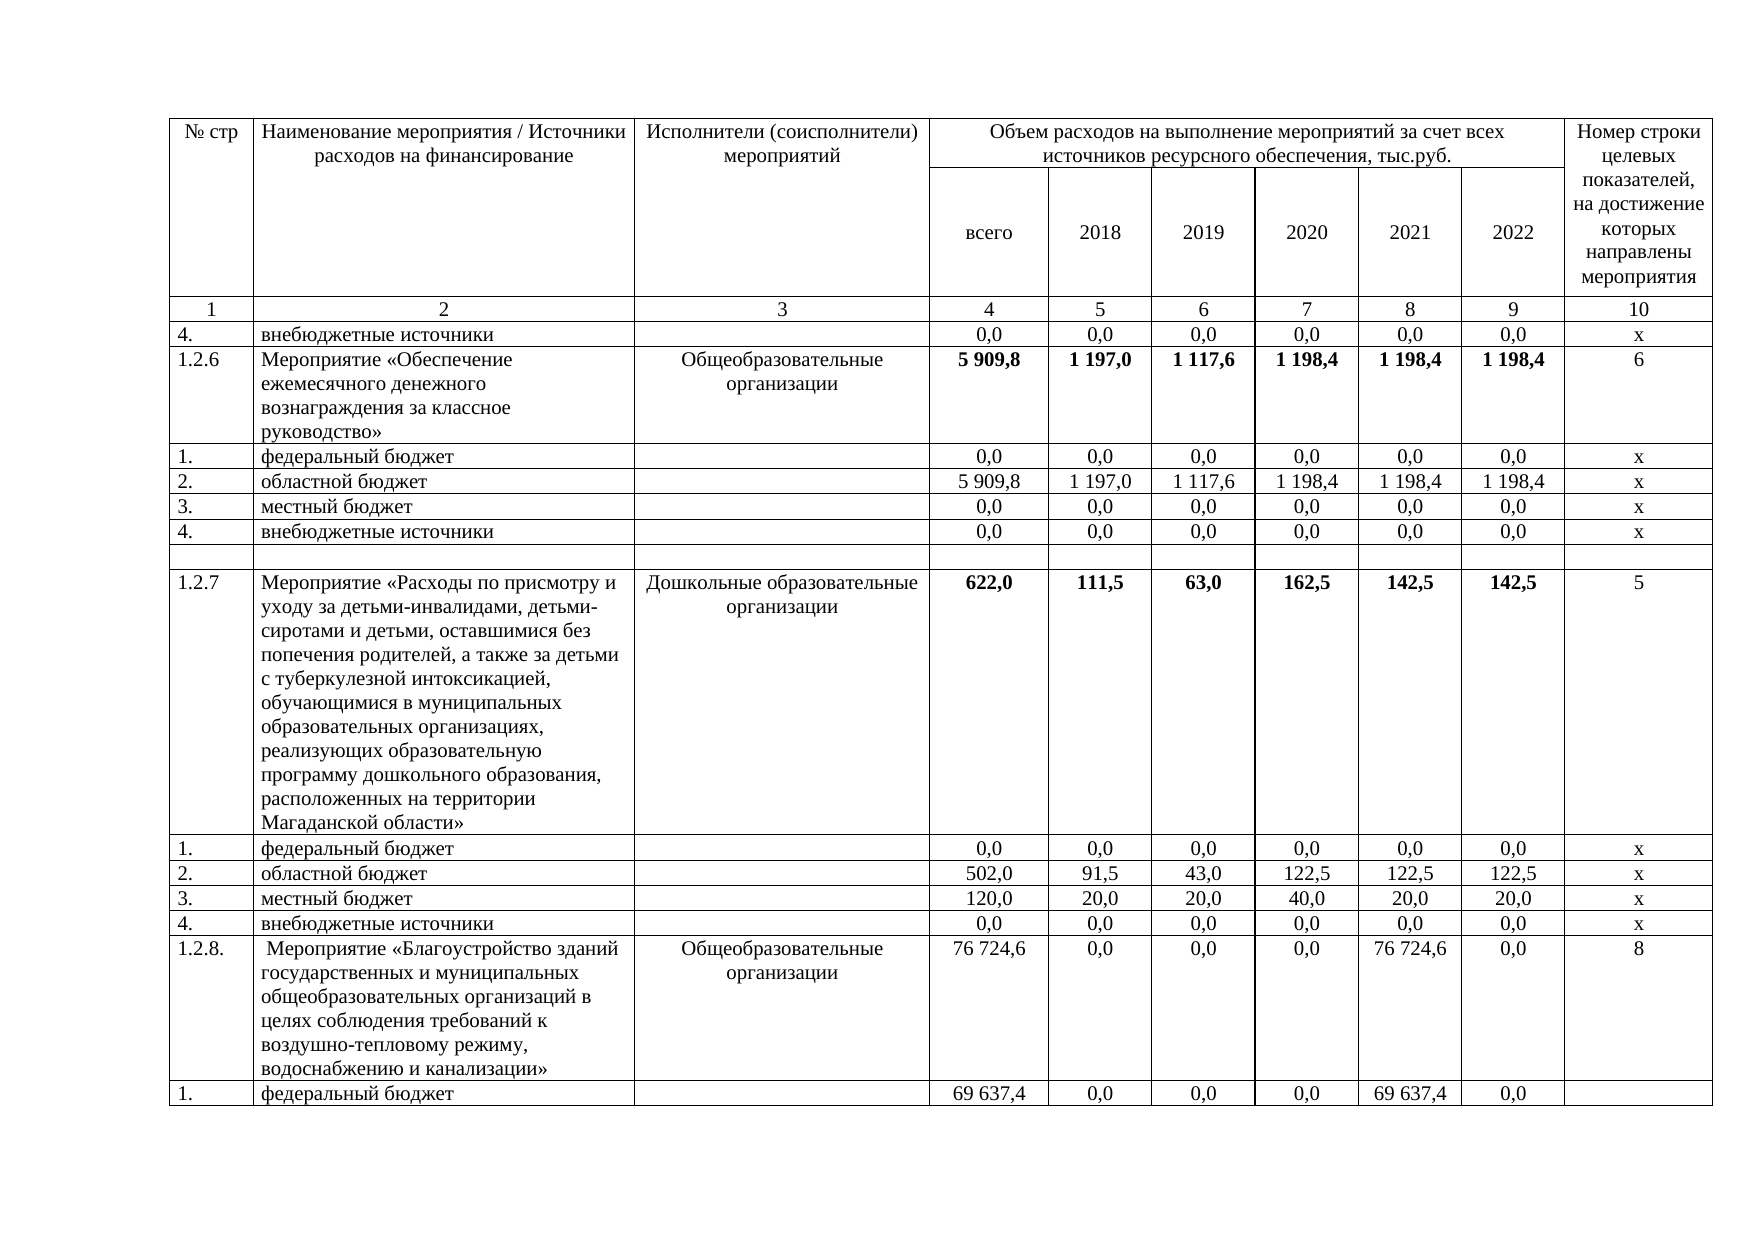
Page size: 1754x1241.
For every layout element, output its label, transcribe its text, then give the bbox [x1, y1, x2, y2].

table_cell 1 197,0 [1049, 347, 1151, 443]
table_cell 0,0 [1152, 444, 1254, 468]
table_cell 1 198,4 [1359, 469, 1461, 493]
table_cell 1. [170, 444, 253, 468]
table_header Наименование мероприятия / Источники расходов на финансирование [254, 119, 634, 296]
table_cell 2 [254, 297, 634, 321]
table_cell 0,0 [930, 911, 1048, 935]
table_cell 4. [170, 911, 253, 935]
table_cell 1. [170, 835, 253, 859]
table_cell 0,0 [1152, 520, 1254, 543]
table_cell местный бюджет [254, 886, 634, 910]
table_cell 2. [170, 469, 253, 493]
table_cell 162,5 [1256, 570, 1358, 834]
table_cell всего [930, 168, 1048, 296]
table_cell 0,0 [1152, 835, 1254, 859]
table_cell [1256, 545, 1358, 569]
table_cell 122,5 [1256, 861, 1358, 884]
table_cell внебюджетные источники [254, 520, 634, 543]
table_cell 0,0 [1359, 911, 1461, 935]
table_cell 0,0 [1049, 494, 1151, 518]
table_cell 0,0 [1049, 936, 1151, 1080]
table_cell 0,0 [1462, 322, 1564, 346]
table_cell 0,0 [1256, 520, 1358, 543]
table_cell внебюджетные источники [254, 322, 634, 346]
table_cell 0,0 [930, 444, 1048, 468]
table_cell 1 [170, 297, 253, 321]
table_cell 76 724,6 [1359, 936, 1461, 1080]
table_cell 111,5 [1049, 570, 1151, 834]
table_cell [635, 494, 929, 518]
table_cell х [1565, 322, 1712, 346]
table_cell [635, 520, 929, 543]
table_cell 4. [170, 322, 253, 346]
table_cell 0,0 [1152, 936, 1254, 1080]
table_cell 0,0 [1152, 494, 1254, 518]
table_cell 0,0 [1462, 494, 1564, 518]
table_cell 1 198,4 [1462, 469, 1564, 493]
table_cell [1565, 545, 1712, 569]
table_cell Общеобразовательные организации [635, 936, 929, 1080]
table_cell 0,0 [1049, 911, 1151, 935]
table_cell [635, 1081, 929, 1105]
table_cell 1 198,4 [1256, 347, 1358, 443]
table_cell 2019 [1152, 168, 1254, 296]
table_cell 9 [1462, 297, 1564, 321]
table_cell [170, 545, 253, 569]
table_cell 0,0 [1359, 494, 1461, 518]
table_cell 122,5 [1462, 861, 1564, 884]
table_cell х [1565, 444, 1712, 468]
table_cell [635, 886, 929, 910]
table_cell 0,0 [1359, 444, 1461, 468]
table_cell Мероприятие «Расходы по присмотру и уходу за детьми-инвалидами, детьми-сиротами и детьми, оставшимися без попечения родителей, а также за детьми с туберкулезной интоксикацией, обучающимися в муниципальных образовательных организациях, реализующих образовательную программу дошкольного образования, расположенных на территории Магаданской области» [254, 570, 634, 834]
table_cell 622,0 [930, 570, 1048, 834]
table_cell 40,0 [1256, 886, 1358, 910]
table_cell 5 909,8 [930, 469, 1048, 493]
table_cell 1 198,4 [1359, 347, 1461, 443]
table_cell 122,5 [1359, 861, 1461, 884]
table_cell местный бюджет [254, 494, 634, 518]
table_cell [1462, 545, 1564, 569]
table_cell Общеобразовательные организации [635, 347, 929, 443]
table_cell [254, 545, 634, 569]
table_header Исполнители (соисполнители) мероприятий [635, 119, 929, 296]
table_cell областной бюджет [254, 469, 634, 493]
table_cell 0,0 [1256, 911, 1358, 935]
table_cell 3 [635, 297, 929, 321]
table_cell 2018 [1049, 168, 1151, 296]
table_cell 1. [170, 1081, 253, 1105]
table_cell федеральный бюджет [254, 1081, 634, 1105]
table_cell 0,0 [1462, 1081, 1564, 1105]
table_cell 0,0 [1256, 322, 1358, 346]
table_cell 20,0 [1152, 886, 1254, 910]
table_cell 0,0 [1256, 835, 1358, 859]
table_cell областной бюджет [254, 861, 634, 884]
table_cell х [1565, 861, 1712, 884]
table_header № стр [170, 119, 253, 296]
table_cell 0,0 [1256, 444, 1358, 468]
table_cell 0,0 [1462, 520, 1564, 543]
table_cell 0,0 [930, 322, 1048, 346]
table_cell 43,0 [1152, 861, 1254, 884]
table_cell 0,0 [1256, 936, 1358, 1080]
table_cell [635, 545, 929, 569]
table_cell [635, 911, 929, 935]
table_cell 69 637,4 [1359, 1081, 1461, 1105]
table_cell [930, 545, 1048, 569]
table_cell 142,5 [1462, 570, 1564, 834]
table_cell 63,0 [1152, 570, 1254, 834]
table_cell Мероприятие «Благоустройство зданий государственных и муниципальных общеобразовательных организаций в целях соблюдения требований к воздушно-тепловому режиму, водоснабжению и канализации» [254, 936, 634, 1080]
table_cell [1359, 545, 1461, 569]
table_cell 0,0 [930, 520, 1048, 543]
table_cell 0,0 [1359, 520, 1461, 543]
table_cell х [1565, 469, 1712, 493]
table_cell 5 909,8 [930, 347, 1048, 443]
table_cell 0,0 [1359, 322, 1461, 346]
table_cell 0,0 [1049, 835, 1151, 859]
table_cell 5 [1565, 570, 1712, 834]
table_cell [635, 835, 929, 859]
table_cell [1049, 545, 1151, 569]
table_cell 0,0 [1462, 936, 1564, 1080]
table_cell 2021 [1359, 168, 1461, 296]
table_cell 91,5 [1049, 861, 1151, 884]
table_cell 0,0 [1152, 1081, 1254, 1105]
table_cell 1.2.6 [170, 347, 253, 443]
table_cell х [1565, 911, 1712, 935]
table_cell 10 [1565, 297, 1712, 321]
table_cell 120,0 [930, 886, 1048, 910]
table_cell 0,0 [1049, 1081, 1151, 1105]
table_cell 0,0 [1256, 1081, 1358, 1105]
table_cell 6 [1565, 347, 1712, 443]
table_cell 1.2.8. [170, 936, 253, 1080]
table_cell внебюджетные источники [254, 911, 634, 935]
table_cell 20,0 [1462, 886, 1564, 910]
table_cell х [1565, 520, 1712, 543]
table_cell 0,0 [1152, 911, 1254, 935]
table_cell 0,0 [1049, 322, 1151, 346]
table_cell 20,0 [1359, 886, 1461, 910]
table_cell 0,0 [930, 835, 1048, 859]
table_cell 0,0 [1462, 911, 1564, 935]
table_cell 0,0 [1462, 444, 1564, 468]
table_cell 1.2.7 [170, 570, 253, 834]
table_cell 3. [170, 886, 253, 910]
table_cell 8 [1359, 297, 1461, 321]
table_cell [635, 322, 929, 346]
table_cell 1 198,4 [1256, 469, 1358, 493]
table_cell 2022 [1462, 168, 1564, 296]
table_cell 1 117,6 [1152, 469, 1254, 493]
table_header Номер строки целевых показателей, на достижение которых направлены мероприятия [1565, 119, 1712, 296]
table_cell Дошкольные образовательные организации [635, 570, 929, 834]
table_cell [635, 861, 929, 884]
table_cell 142,5 [1359, 570, 1461, 834]
table_cell 8 [1565, 936, 1712, 1080]
table_cell федеральный бюджет [254, 444, 634, 468]
table_cell 1 197,0 [1049, 469, 1151, 493]
table_cell 1 117,6 [1152, 347, 1254, 443]
table_cell 5 [1049, 297, 1151, 321]
table_cell 4 [930, 297, 1048, 321]
table_cell [1152, 545, 1254, 569]
table_cell 0,0 [930, 494, 1048, 518]
table_cell [635, 444, 929, 468]
table_cell федеральный бюджет [254, 835, 634, 859]
table_cell 3. [170, 494, 253, 518]
table_cell 0,0 [1049, 444, 1151, 468]
table_cell [635, 469, 929, 493]
table_cell 20,0 [1049, 886, 1151, 910]
table_cell 0,0 [1462, 835, 1564, 859]
table_cell х [1565, 835, 1712, 859]
table_cell х [1565, 886, 1712, 910]
table_cell х [1565, 494, 1712, 518]
table_cell 4. [170, 520, 253, 543]
table_cell 0,0 [1152, 322, 1254, 346]
table_cell [1565, 1081, 1712, 1105]
table_cell 7 [1256, 297, 1358, 321]
table_cell 76 724,6 [930, 936, 1048, 1080]
table_cell 0,0 [1049, 520, 1151, 543]
table_cell Мероприятие «Обеспечение ежемесячного денежного вознаграждения за классное руководство» [254, 347, 634, 443]
table_cell 502,0 [930, 861, 1048, 884]
table_cell 2020 [1256, 168, 1358, 296]
table_cell 0,0 [1359, 835, 1461, 859]
table_cell 2. [170, 861, 253, 884]
table_cell 0,0 [1256, 494, 1358, 518]
table_cell 1 198,4 [1462, 347, 1564, 443]
table_cell 6 [1152, 297, 1254, 321]
table_header Объем расходов на выполнение мероприятий за счет всех источников ресурсного обеспечения, тыс.руб. [930, 119, 1564, 167]
table_cell 69 637,4 [930, 1081, 1048, 1105]
